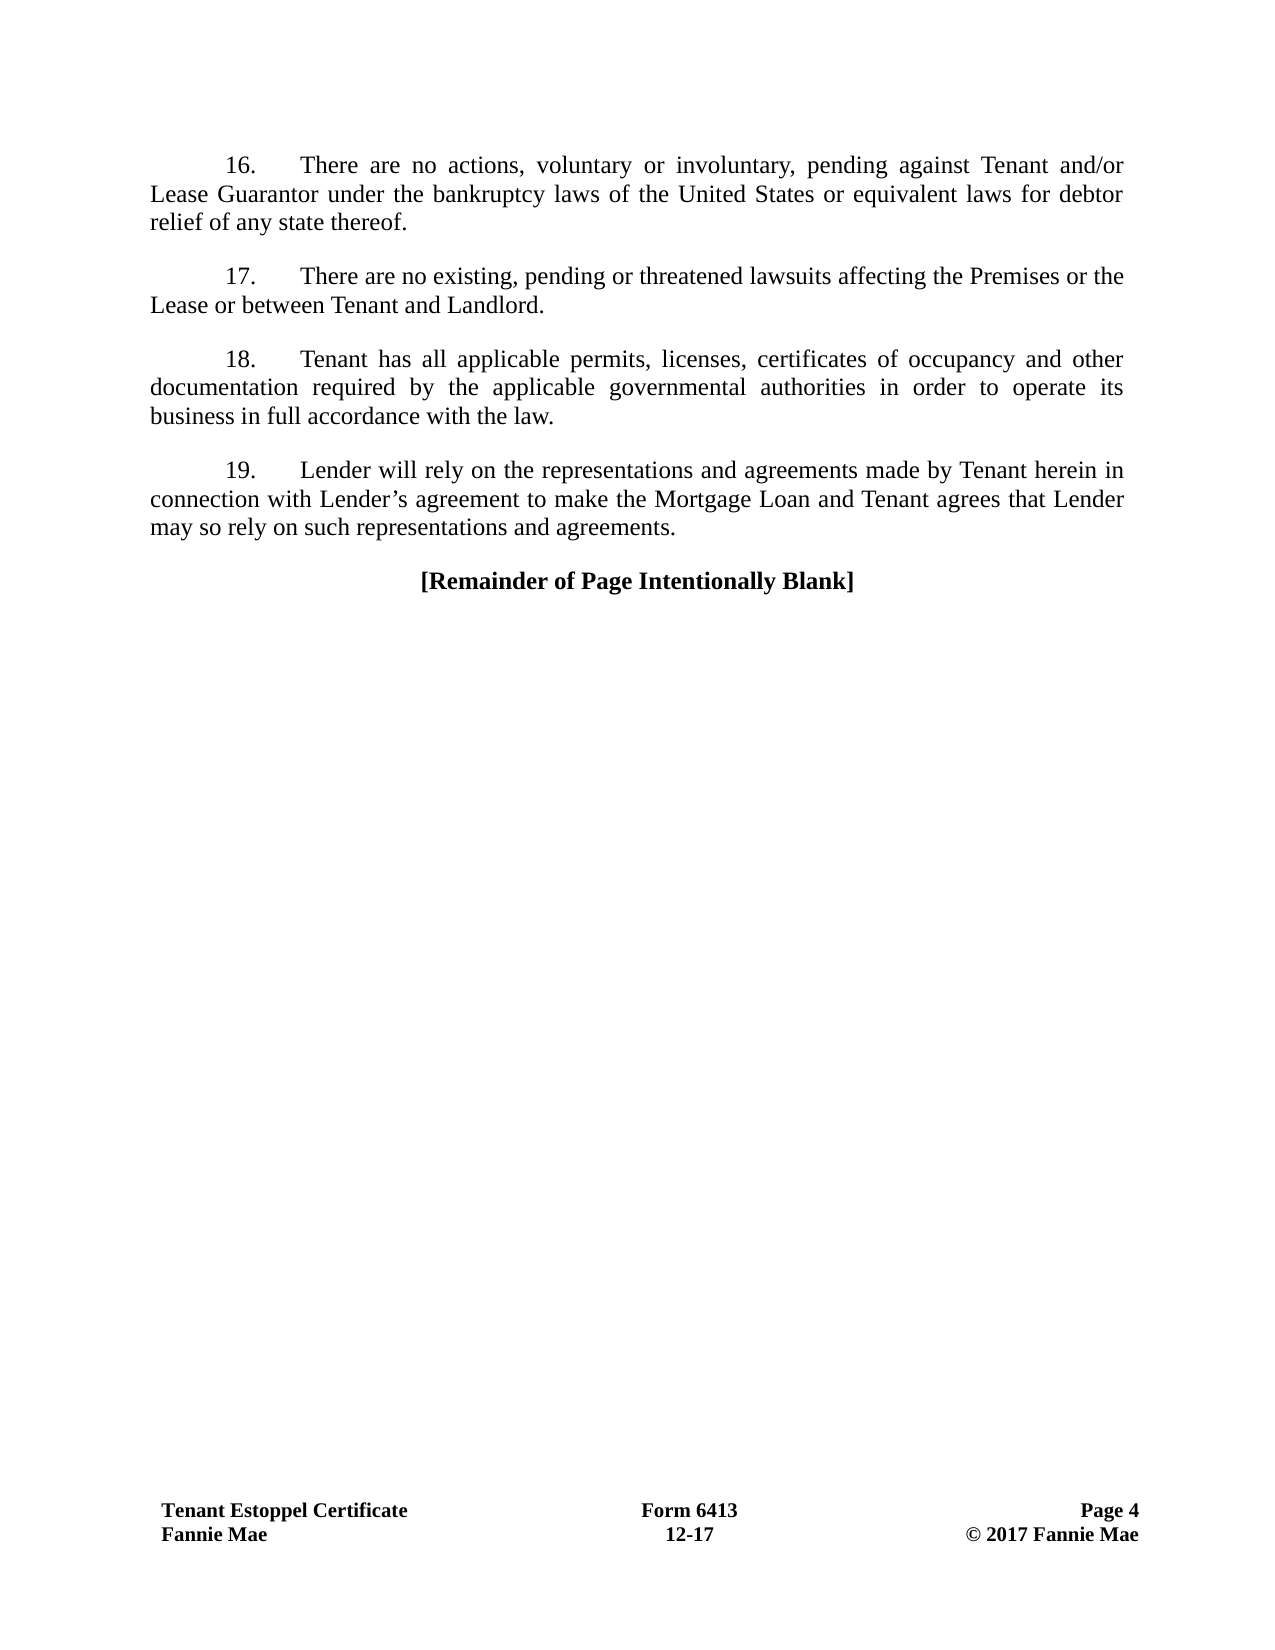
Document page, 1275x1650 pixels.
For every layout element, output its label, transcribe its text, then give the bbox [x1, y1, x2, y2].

list Lender will rely on the representations and agreements made by Tenant herein in connection with Lender’s agreement to make the Mortgage Loan and Tenant agrees that Lender may so rely on such representations and agreements. [150, 455, 1125, 541]
list Tenant has all applicable permits, licenses, certificates of occupancy and other documentation required by the applicable governmental authorities in order to operate its business in full accordance with the law. [150, 344, 1125, 430]
list There are no actions, voluntary or involuntary, pending against Tenant and/or Lease Guarantor under the bankruptcy laws of the or equivalent laws for debtor relief of any state thereof. [150, 150, 1125, 236]
text [Remainder of Page Intentionally Blank] [150, 566, 1125, 595]
list There are no existing, pending or threatened lawsuits affecting the Premises or the Lease or between Tenant and Landlord. [150, 261, 1125, 319]
